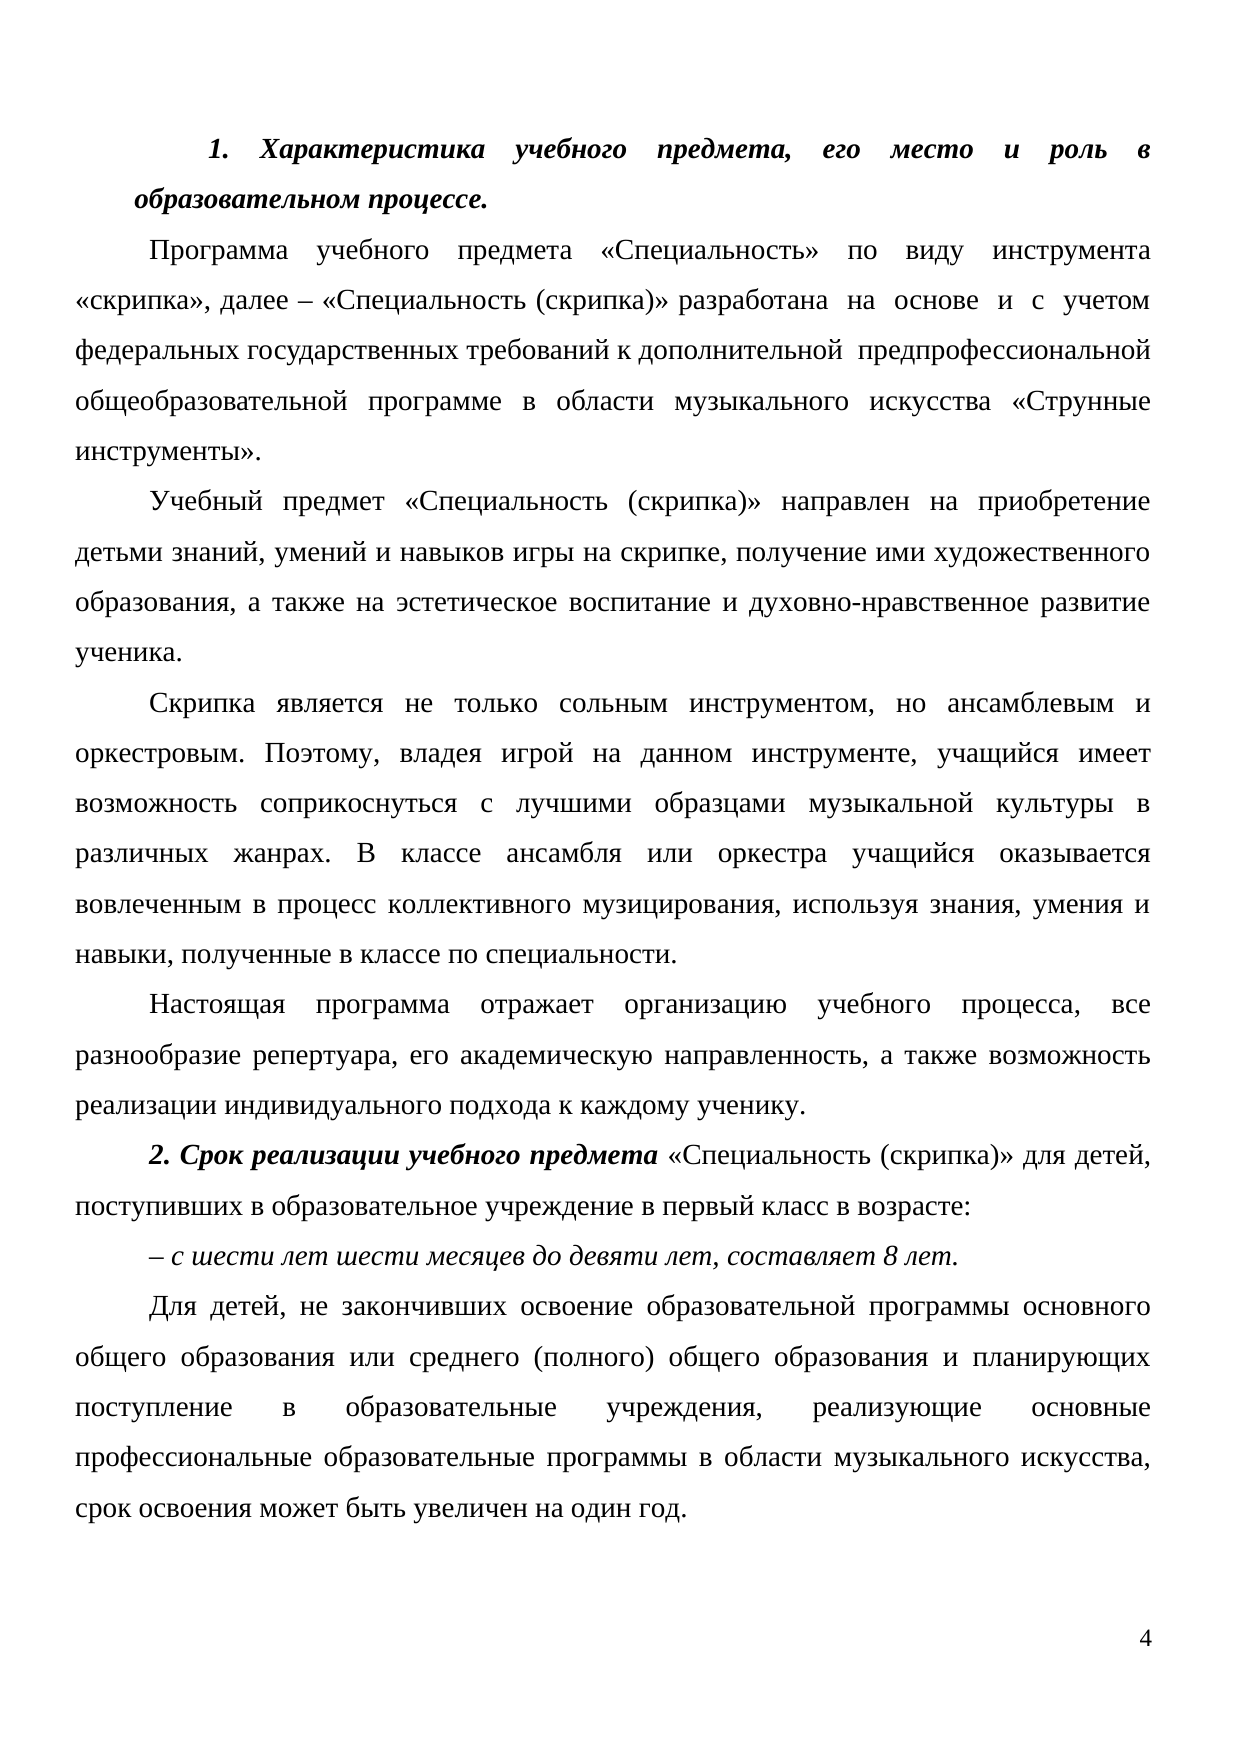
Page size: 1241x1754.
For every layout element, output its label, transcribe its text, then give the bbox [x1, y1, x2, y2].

text Для детей, не закончивших освоение образовательной программы основного общего образования или среднего (полного) общего образования и планирующих поступление в образовательные учреждения, реализующие основные профессиональные образовательные программы в области музыкального искусства, срок освоения может быть увеличен на один год. [75, 1288, 1152, 1523]
text Программа учебного предмета «Специальность» по виду инструмента «скрипка», далее – «Специальность (скрипка)» разработана на основе и с учетом федеральных государственных требований к дополнительной предпрофессиональной общеобразовательной программе в области музыкального искусства «Струнные инструменты». [75, 232, 1152, 467]
text Скрипка является не только сольным инструментом, но ансамблевым и оркестровым. Поэтому, владея игрой на данном инструменте, учащийся имеет возможность соприкоснуться с лучшими образцами музыкальной культуры в различных жанрах. В классе ансамбля или оркестра учащийся оказывается вовлеченным в процесс коллективного музицирования, используя знания, умения и навыки, полученные в классе по специальности. [75, 685, 1152, 970]
text Учебный предмет «Специальность (скрипка)» направлен на приобретение детьми знаний, умений и навыков игры на скрипке, получение ими художественного образования, а также на эстетическое воспитание и духовно-нравственное развитие ученика. [75, 483, 1152, 668]
text – с шести лет шести месяцев до девяти лет, составляет 8 лет. [75, 1238, 1152, 1272]
text 1. Характеристика учебного предмета, его место и роль в образовательном процессе. [134, 131, 1152, 215]
text 2. Срок реализации учебного предмета «Специальность (скрипка)» для детей, поступивших в образовательное учреждение в первый класс в возрасте: [75, 1137, 1152, 1221]
text Настоящая программа отражает организацию учебного процесса, все разнообразие репертуара, его академическую направленность, а также возможность реализации индивидуального подхода к каждому ученику. [75, 987, 1152, 1121]
